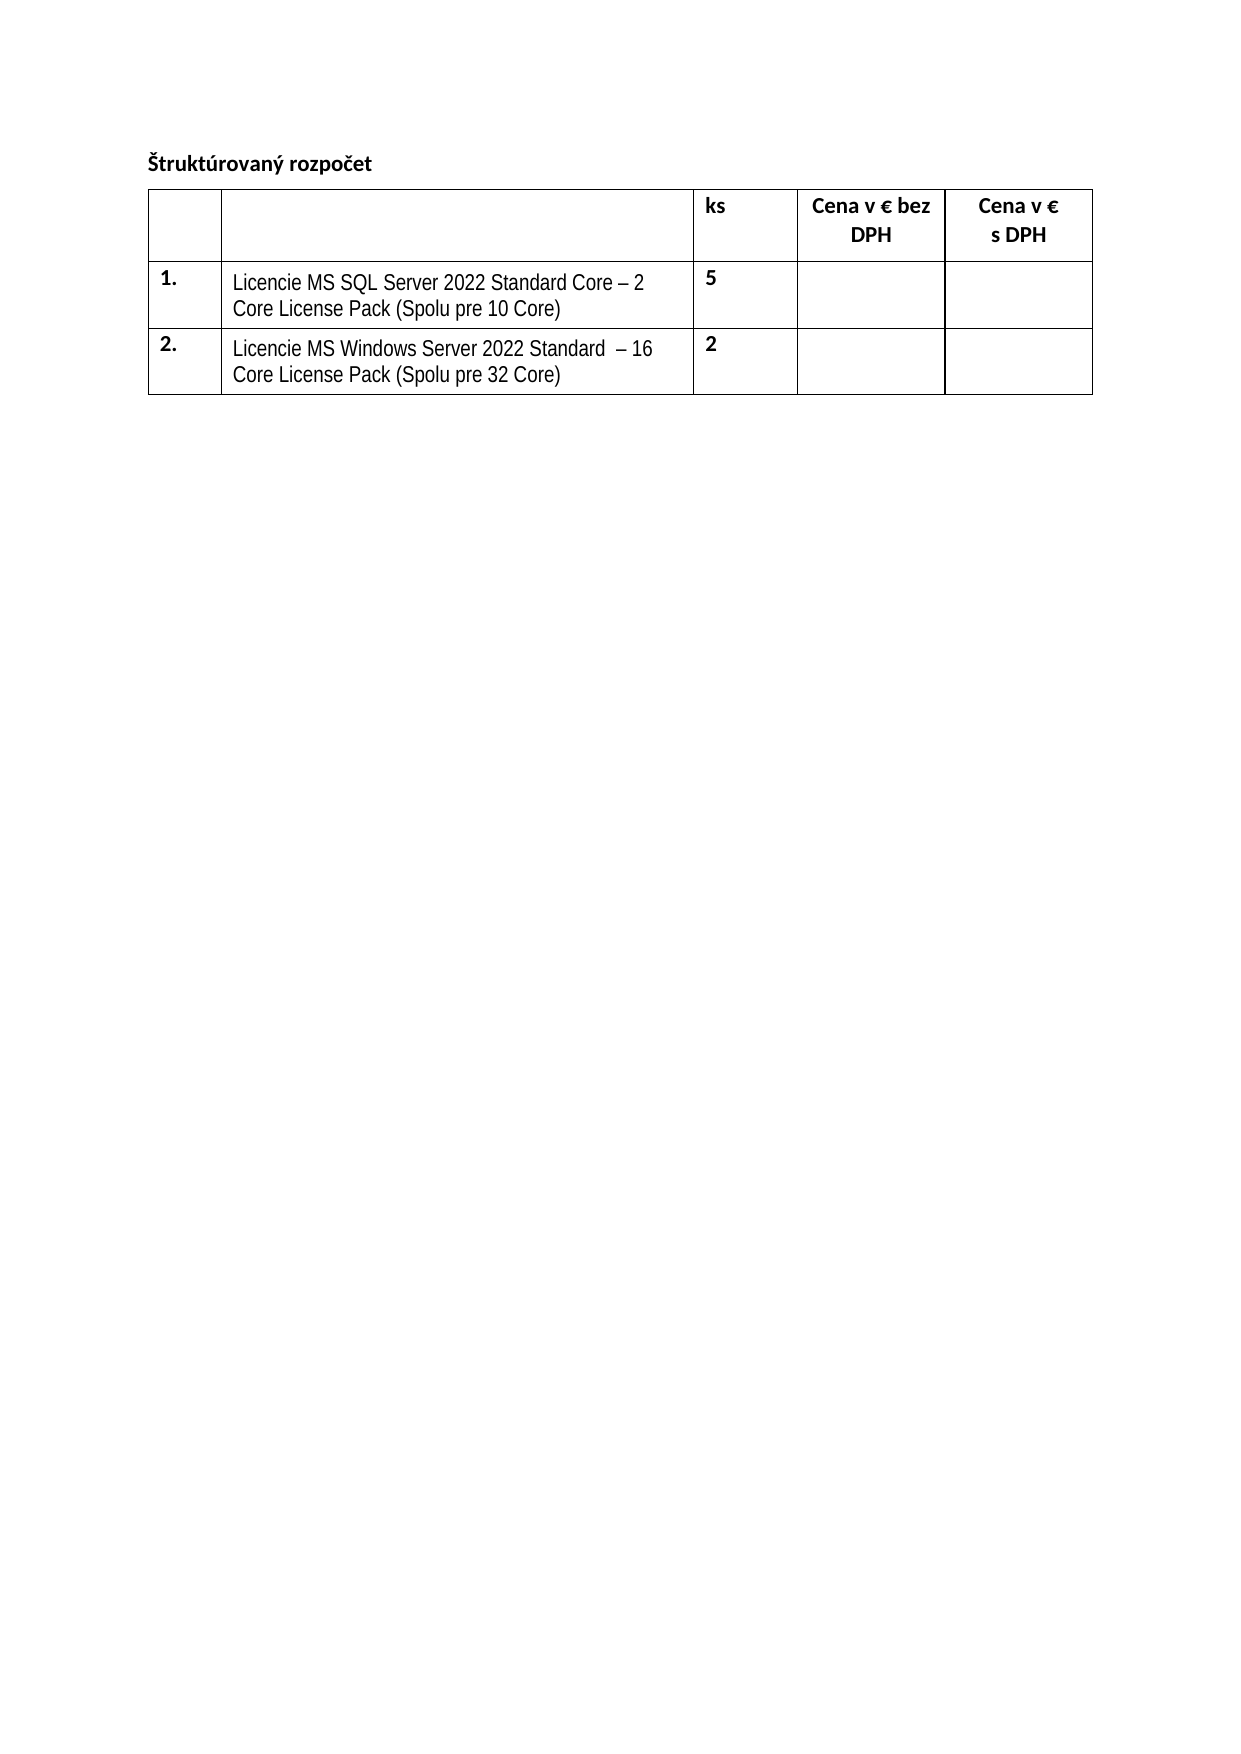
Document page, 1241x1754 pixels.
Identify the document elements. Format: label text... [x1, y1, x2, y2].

table_cell 5 [694, 262, 797, 327]
table_header [149, 190, 221, 261]
table_cell [946, 262, 1092, 327]
table_header [222, 190, 693, 261]
table_header Cena v € bez DPH [798, 190, 944, 261]
table_cell [798, 262, 944, 327]
table_cell Licencie MS Windows Server 2022 Standard – 16 Core License Pack (Spolu pre 32 Core) [222, 329, 693, 394]
table_cell 1. [149, 262, 221, 327]
table_cell Licencie MS SQL Server 2022 Standard Core – 2 Core License Pack (Spolu pre 10 Core) [222, 262, 693, 327]
table_cell 2. [149, 329, 221, 394]
table_cell 2 [694, 329, 797, 394]
list Štruktúrovaný rozpočet [148, 148, 1093, 177]
table_header ks [694, 190, 797, 261]
table_cell [946, 329, 1092, 394]
table_header Cena v € s DPH [946, 190, 1092, 261]
table_cell [798, 329, 944, 394]
